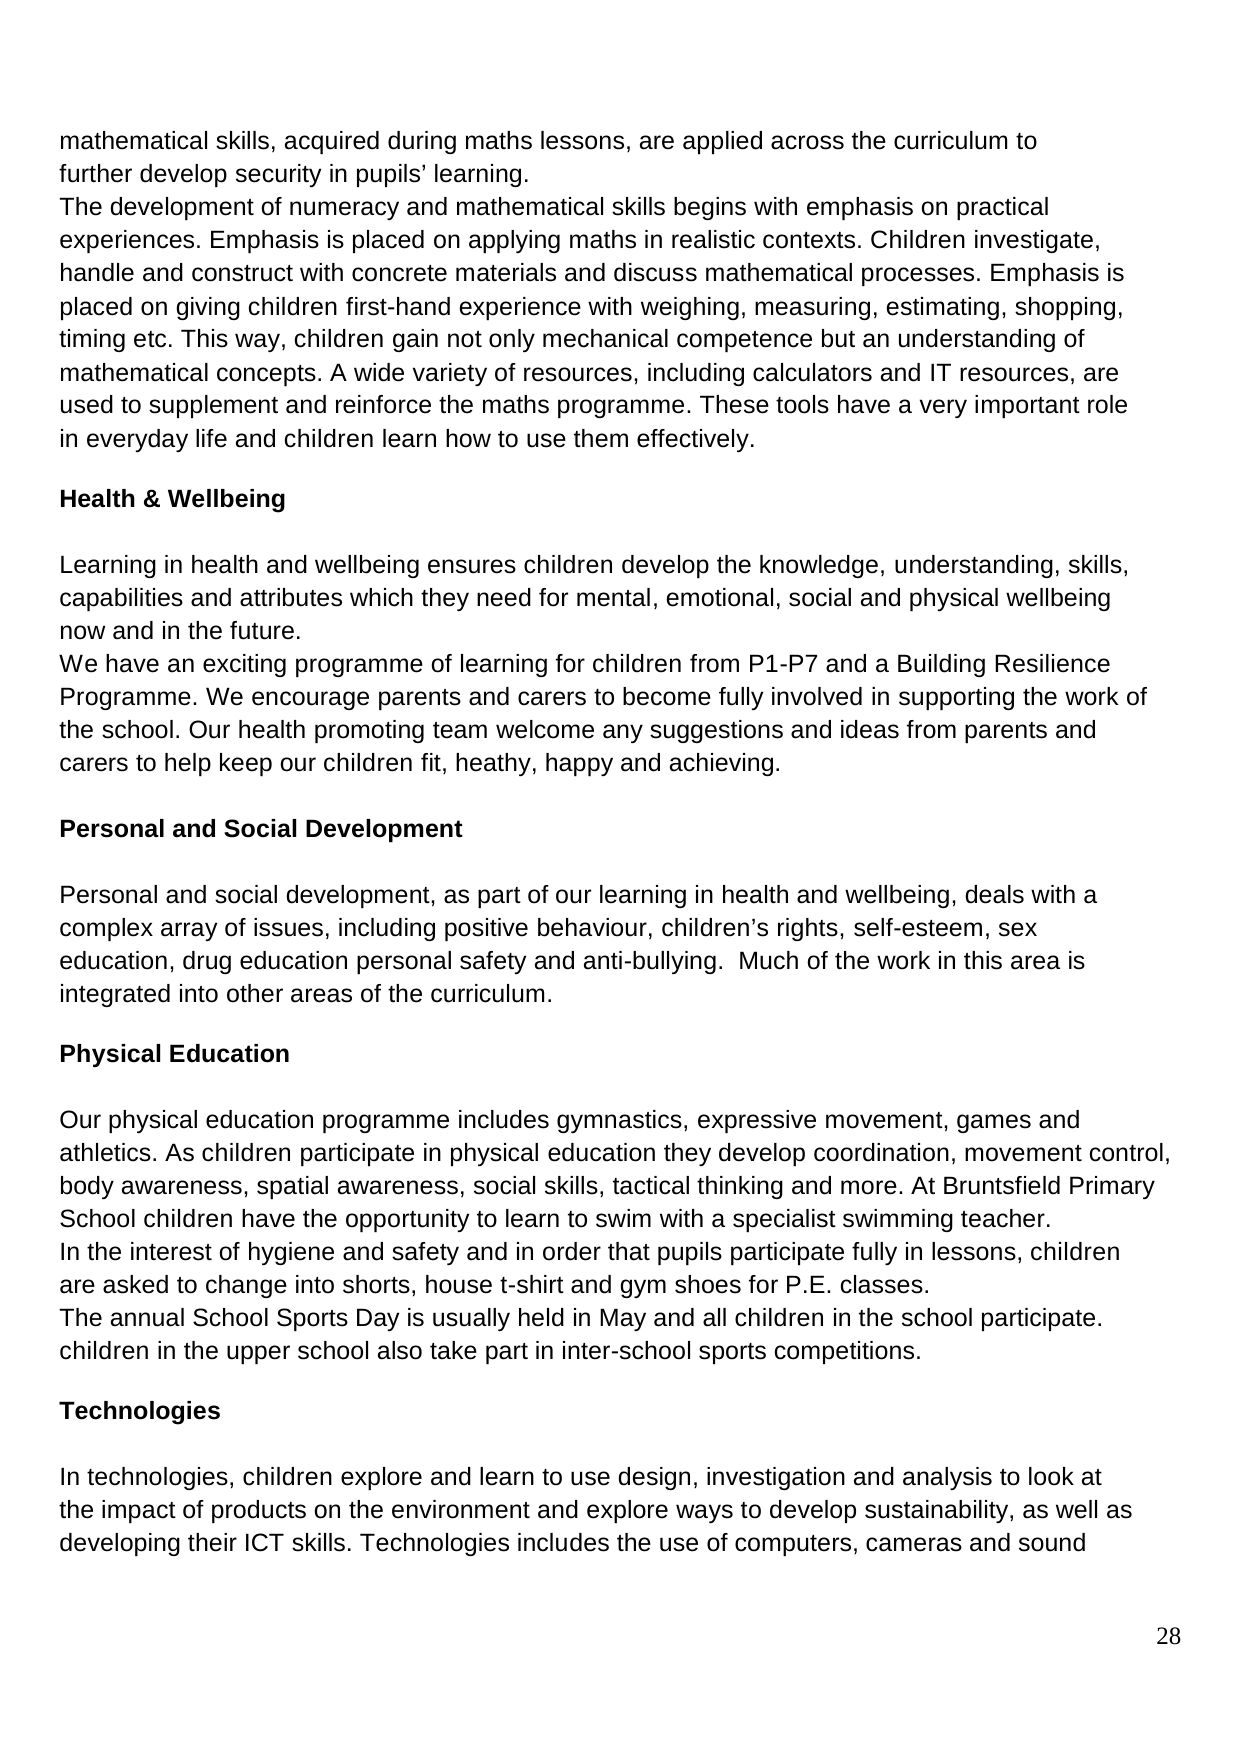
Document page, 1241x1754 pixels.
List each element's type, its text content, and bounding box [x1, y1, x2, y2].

text Learning in health and wellbeing ensures children develop the knowledge, understanding, skills, capabilities and attributes which they need for mental, emotional, social and physical wellbeing now and in the future. [59, 550, 1131, 644]
text The annual School Sports Day is usually held in May and all children in the school participate. children in the upper school also take part in inter-school sports competitions. [59, 1303, 1174, 1365]
text We have an exciting programme of learning for children from P1-P7 and a Building Resilience Programme. We encourage parents and carers to become fully involved in supporting the work of the school. Our health promoting team welcome any suggestions and ideas from parents and carers to help keep our children fit, heathy, happy and achieving. [59, 649, 1148, 777]
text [59, 1462, 1140, 1557]
text Health & Wellbeing [59, 484, 1181, 512]
text In the interest of hygiene and safety and in order that pupils participate fully in lessons, children are asked to change into shorts, house t-shirt and gym shoes for P.E. classes. [59, 1237, 1158, 1299]
text Personal and social development, as part of our learning in health and wellbeing, deals with a complex array of issues, including positive behaviour, children’s rights, self-esteem, sex education, drug education personal safety and anti-bullying. Much of the work in this area is integrated into other areas of the curriculum. [59, 880, 1118, 1008]
text Technologies [59, 1396, 1181, 1425]
text Our physical education programme includes gymnastics, expressive movement, games and athletics. As children participate in physical education they develop coordination, movement control, body awareness, spatial awareness, social skills, tactical thinking and more. At Bruntsfield Primary School children have the opportunity to learn to swim with a specialist swimming teacher. [59, 1105, 1174, 1233]
text mathematical skills, acquired during maths lessons, are applied across the curriculum to further develop security in pupils’ learning. [59, 126, 1089, 188]
text Physical Education [59, 1039, 1181, 1068]
text The development of numeracy and mathematical skills begins with emphasis on practical experiences. Emphasis is placed on applying maths in realistic contexts. Children investigate, handle and construct with concrete materials and discuss mathematical processes. Emphasis is placed on giving children first-hand experience with weighing, measuring, estimating, shopping, timing etc. This way, children gain not only mechanical competence but an understanding of mathematical concepts. A wide variety of resources, including calculators and IT resources, are used to supplement and reinforce the maths programme. These tools have a very important role in everyday life and children learn how to use them effectively. [59, 192, 1146, 452]
text Personal and Social Development [59, 814, 1148, 843]
